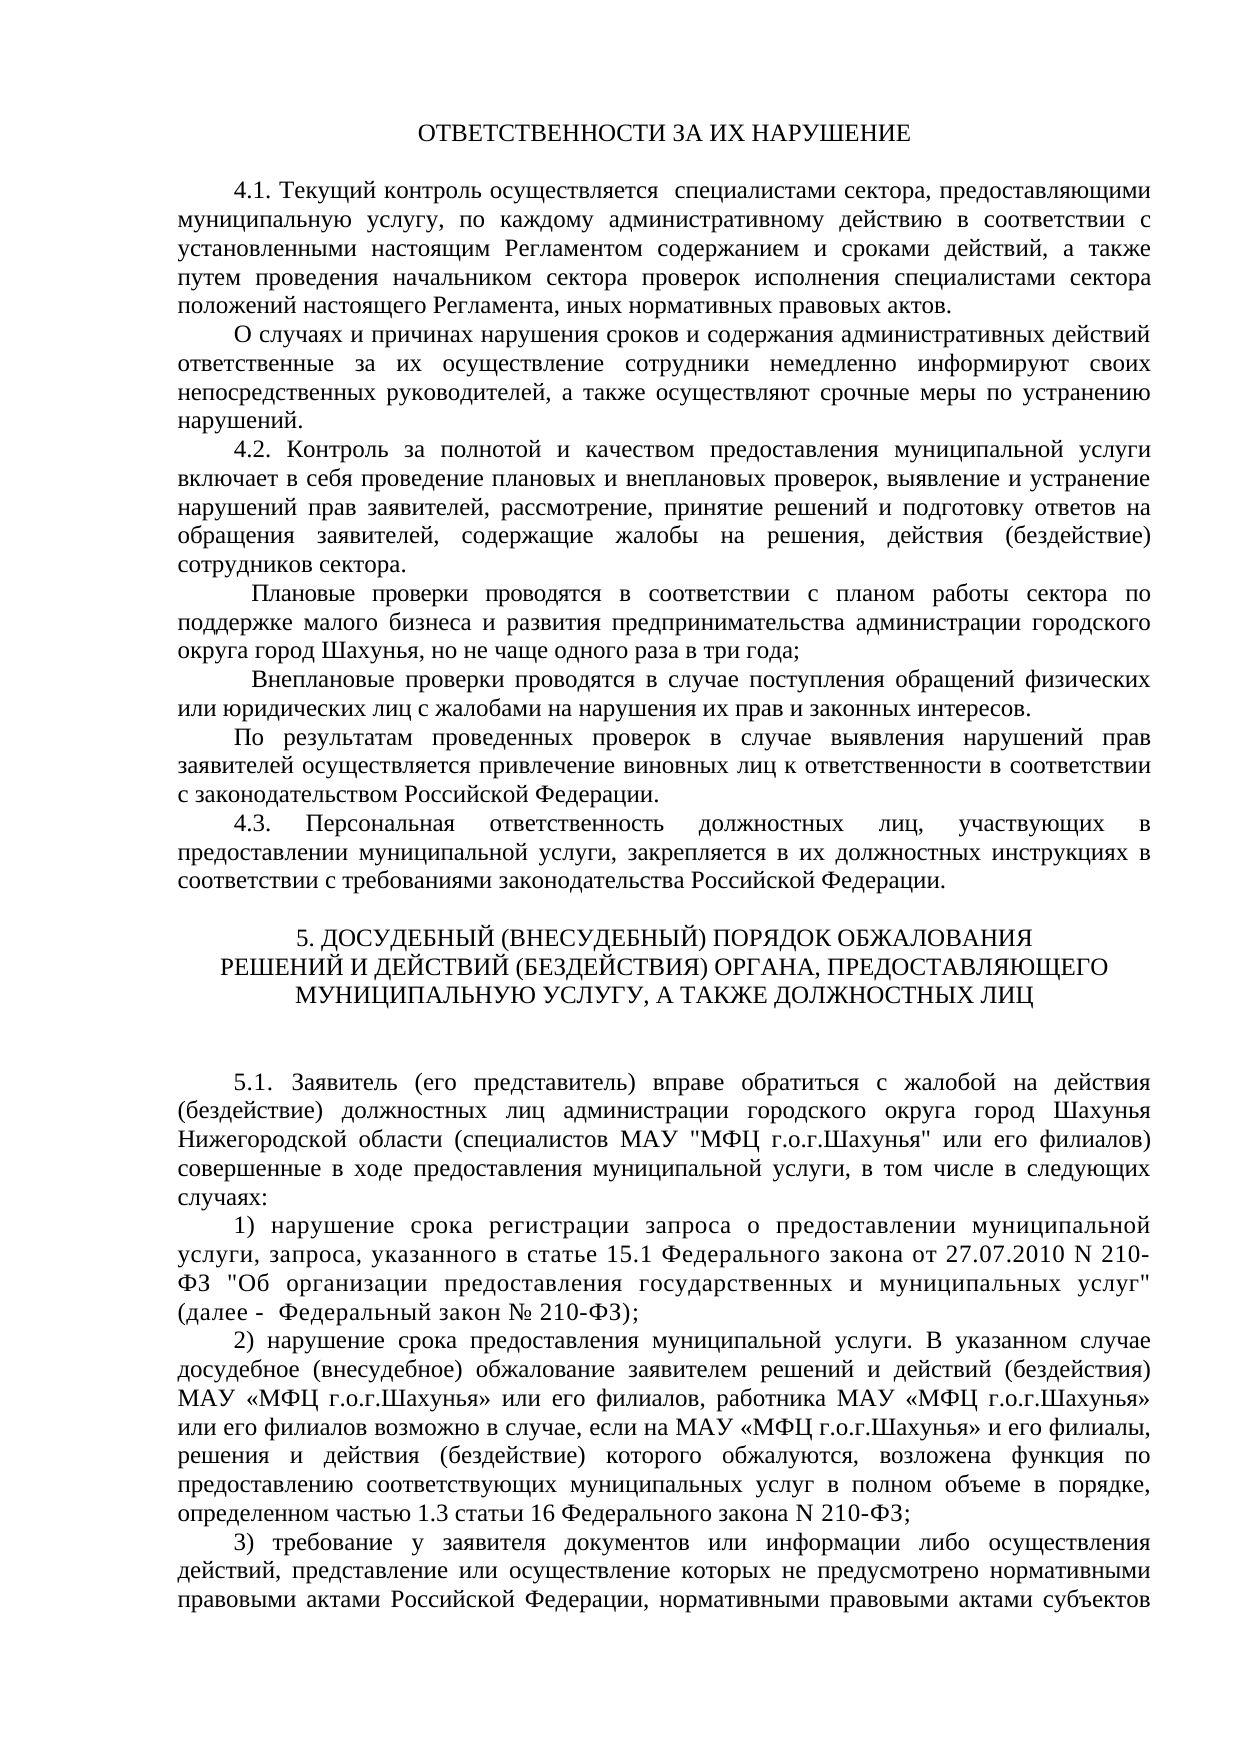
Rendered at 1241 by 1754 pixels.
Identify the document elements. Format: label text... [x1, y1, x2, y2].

text 4.2. Контроль за полнотой и качеством предоставления муниципальной услуги включает в себя проведение плановых и внеплановых проверок, выявление и устранение нарушений прав заявителей, рассмотрение, принятие решений и подготовку ответов на обращения заявителей, содержащие жалобы на решения, действия (бездействие) сотрудников сектора. [177, 434, 1152, 578]
text МУНИЦИПАЛЬНУЮ УСЛУГУ, А ТАКЖЕ ДОЛЖНОСТНЫХ ЛИЦ [177, 981, 1152, 1009]
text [177, 1527, 1152, 1613]
text Внеплановые проверки проводятся в случае поступления обращений физических или юридических лиц с жалобами на нарушения их прав и законных интересов. [177, 664, 1152, 722]
text Плановые проверки проводятся в соответствии с планом работы сектора по поддержке малого бизнеса и развития предпринимательства администрации городского округа город Шахунья, но не чаще одного раза в три года; [177, 578, 1152, 664]
text 5. ДОСУДЕБНЫЙ (ВНЕСУДЕБНЫЙ) ПОРЯДОК ОБЖАЛОВАНИЯ [177, 923, 1152, 952]
text 2) нарушение срока предоставления муниципальной услуги. В указанном случае досудебное (внесудебное) обжалование заявителем решений и действий (бездействия) МАУ «МФЦ г.о.г.Шахунья» или его филиалов, работника МАУ «МФЦ г.о.г.Шахунья» или его филиалов возможно в случае, если на МАУ «МФЦ г.о.г.Шахунья» и его филиалы, решения и действия (бездействие) которого обжалуются, возложена функция по предоставлению соответствующих муниципальных услуг в полном объеме в порядке, определенном частью 1.3 статьи 16 Федерального закона N 210-ФЗ; [177, 1326, 1152, 1527]
text РЕШЕНИЙ И ДЕЙСТВИЙ (БЕЗДЕЙСТВИЯ) ОРГАНА, ПРЕДОСТАВЛЯЮЩЕГО [177, 952, 1152, 981]
text 4.3. Персональная ответственность должностных лиц, участвующих в предоставлении муниципальной услуги, закрепляется в их должностных инструкциях в соответствии с требованиями законодательства Российской Федерации. [177, 808, 1152, 894]
text 4.1. Текущий контроль осуществляется специалистами сектора, предоставляющими муниципальную услугу, по каждому административному действию в соответствии с установленными настоящим Регламентом содержанием и сроками действий, а также путем проведения начальником сектора проверок исполнения специалистами сектора положений настоящего Регламента, иных нормативных правовых актов. [177, 176, 1152, 319]
text По результатам проведенных проверок в случае выявления нарушений прав заявителей осуществляется привлечение виновных лиц к ответственности в соответствии с законодательством Российской Федерации. [177, 722, 1152, 808]
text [177, 118, 1152, 147]
text 1) нарушение срока регистрации запроса о предоставлении муниципальной услуги, запроса, указанного в статье 15.1 Федерального закона от 27.07.2010 N 210-ФЗ "Об организации предоставления государственных и муниципальных услуг" (далее - Федеральный закон № 210-ФЗ); [177, 1211, 1152, 1326]
text О случаях и причинах нарушения сроков и содержания административных действий ответственные за их осуществление сотрудники немедленно информируют своих непосредственных руководителей, а также осуществляют срочные меры по устранению нарушений. [177, 319, 1152, 434]
text 5.1. Заявитель (его представитель) вправе обратиться с жалобой на действия (бездействие) должностных лиц администрации городского округа город Шахунья Нижегородской области (специалистов МАУ "МФЦ г.о.г.Шахунья" или его филиалов) совершенные в ходе предоставления муниципальной услуги, в том числе в следующих случаях: [177, 1067, 1152, 1211]
